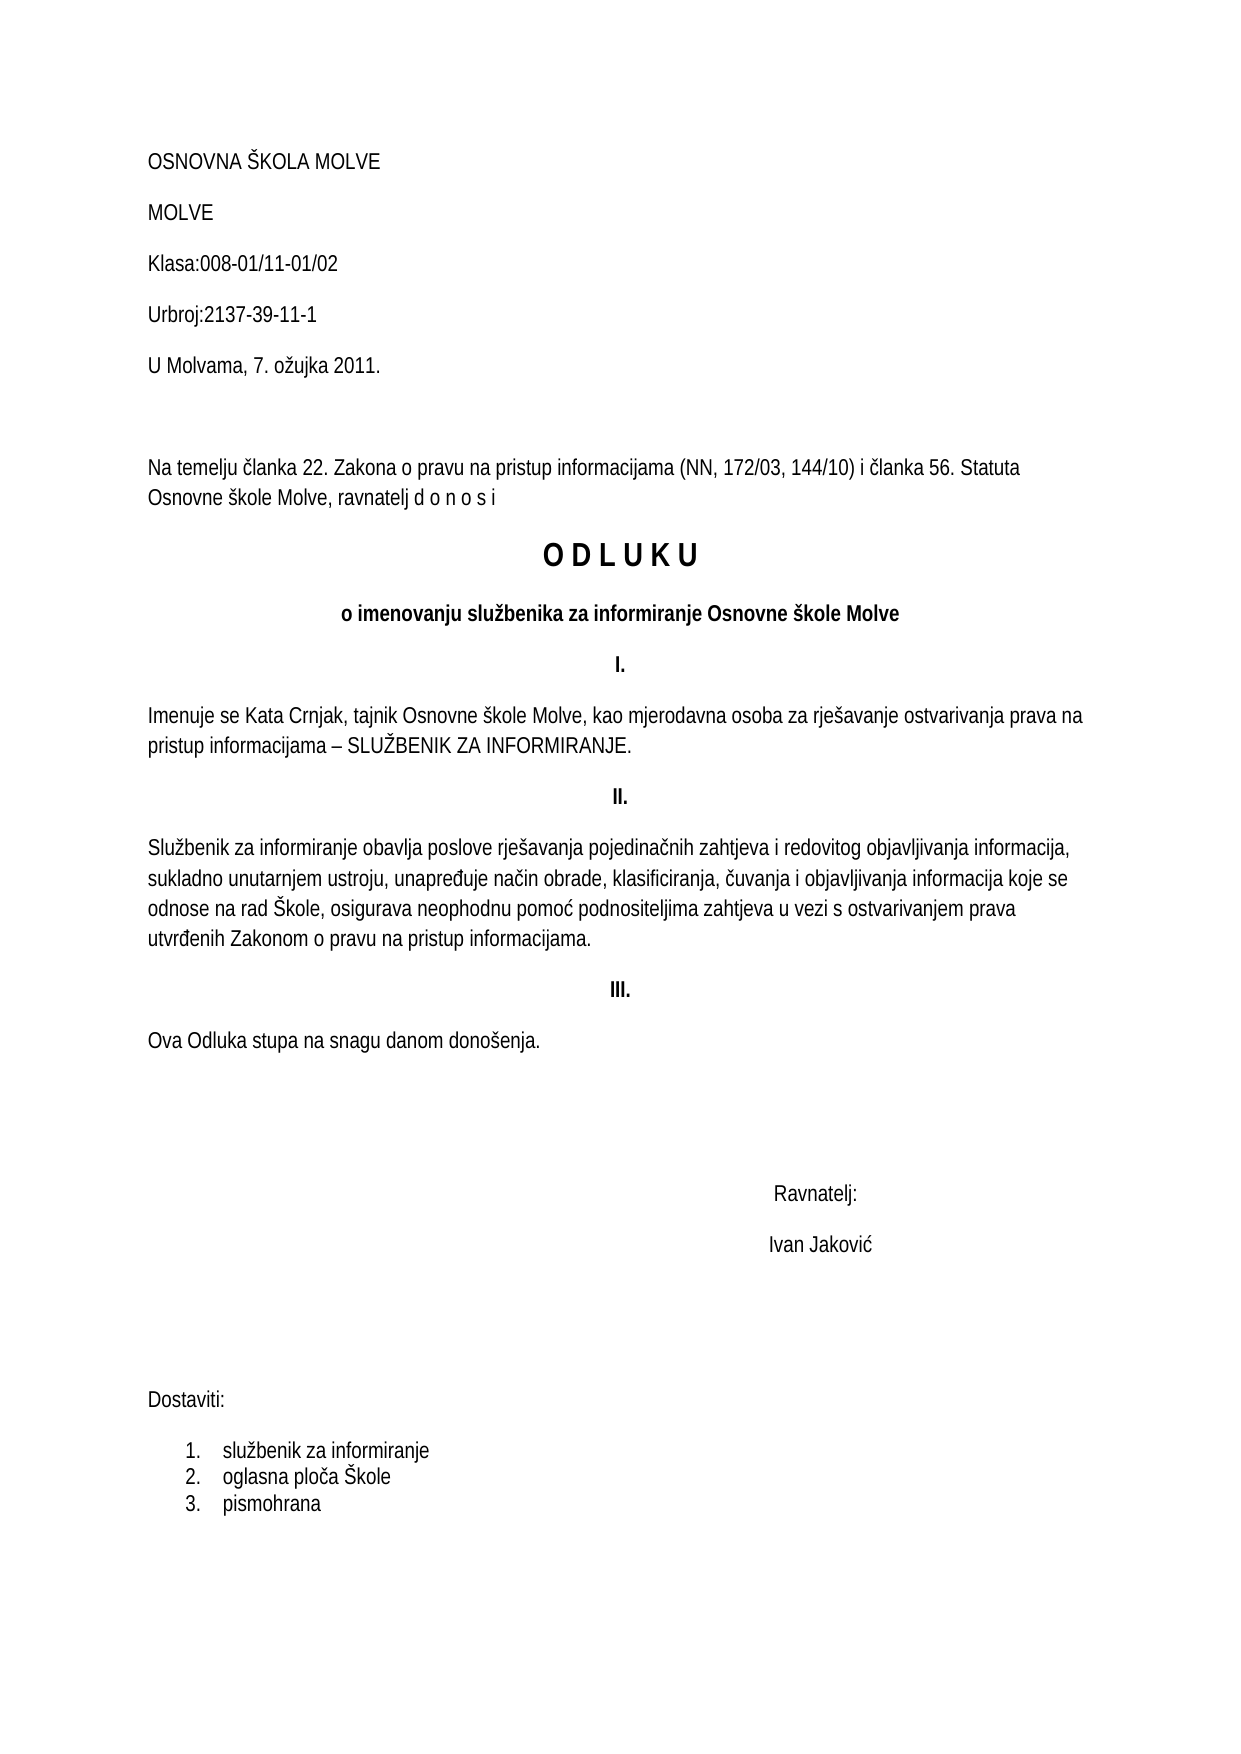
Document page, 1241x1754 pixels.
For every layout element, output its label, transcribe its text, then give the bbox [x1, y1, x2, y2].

list pismohrana [185, 1490, 1093, 1516]
text OSNOVNA ŠKOLA MOLVE [148, 148, 1093, 174]
text Ivan Jaković [148, 1231, 1093, 1257]
text III. [148, 976, 1093, 1002]
text Klasa:008-01/11-01/02 [148, 250, 1093, 276]
text Na temelju članka 22. Zakona o pravu na pristup informacijama (NN, 172/03, 144/10) i članka 56. Statuta Osnovne škole Molve, ravnatelj d o n o s i [148, 454, 1093, 510]
text U Molvama, 7. ožujka 2011. [148, 352, 1093, 378]
text Ravnatelj: [148, 1180, 1093, 1206]
text Ova Odluka stupa na snagu danom donošenja. [148, 1027, 1093, 1053]
text o imenovanju službenika za informiranje Osnovne škole Molve [148, 600, 1093, 626]
text Imenuje se Kata Crnjak, tajnik Osnovne škole Molve, kao mjerodavna osoba za rješavanje ostvarivanja prava na pristup informacijama – SLUŽBENIK ZA INFORMIRANJE. [148, 702, 1093, 758]
text Dostaviti: [148, 1386, 1093, 1412]
text I. [148, 651, 1093, 677]
text MOLVE [148, 199, 1093, 225]
text II. [148, 783, 1093, 809]
text Urbroj:2137-39-11-1 [148, 301, 1093, 327]
list oglasna ploča Škole [185, 1463, 1093, 1490]
text O D L U K U [148, 535, 1093, 573]
text Službenik za informiranje obavlja poslove rješavanja pojedinačnih zahtjeva i redovitog objavljivanja informacija, sukladno unutarnjem ustroju, unapređuje način obrade, klasificiranja, čuvanja i objavljivanja informacija koje se odnose na rad Škole, osigurava neophodnu pomoć podnositeljima zahtjeva u vezi s ostvarivanjem prava utvrđenih Zakonom o pravu na pristup informacijama. [148, 834, 1093, 951]
list službenik za informiranje [185, 1437, 1093, 1463]
